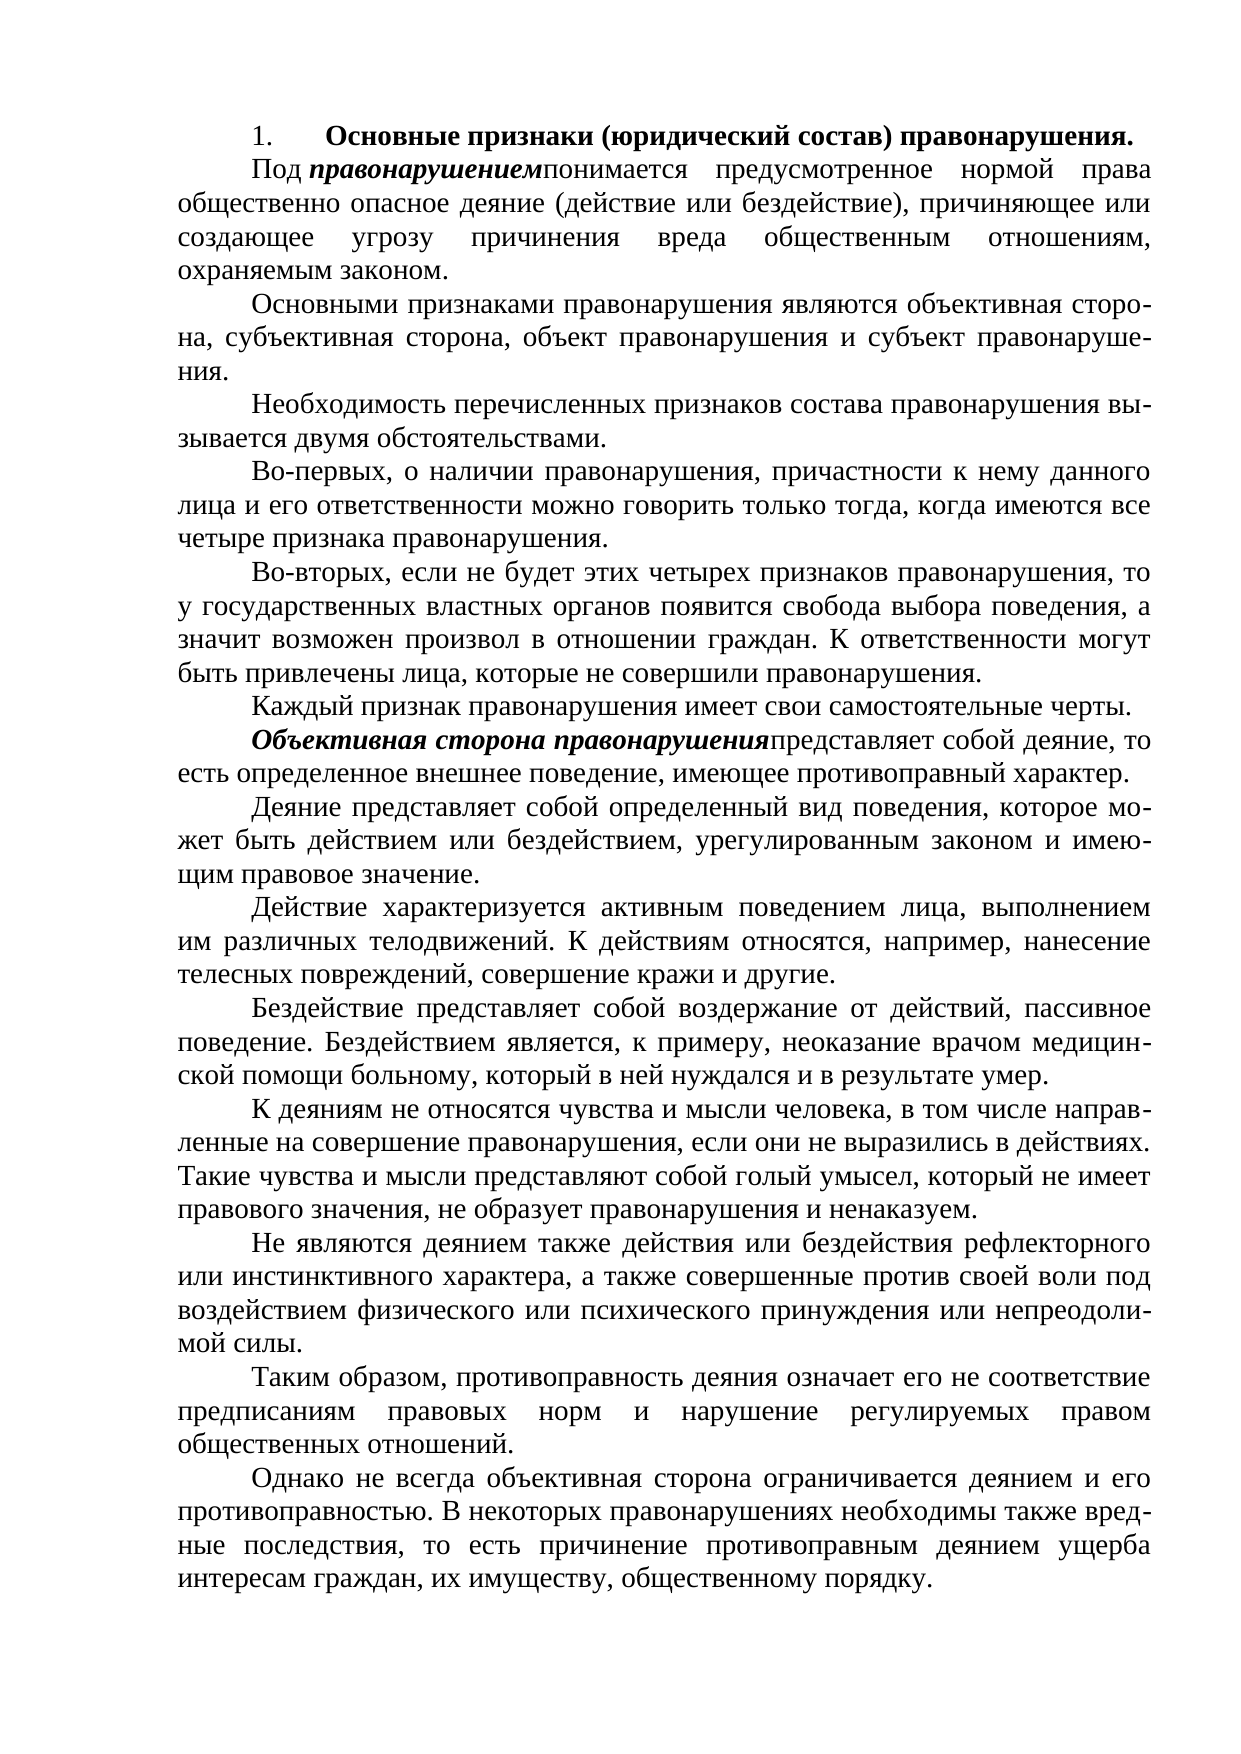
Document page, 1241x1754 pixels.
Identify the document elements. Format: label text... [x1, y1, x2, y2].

text Не являются деянием также действия или бездействия рефлекторного или инстинктивного характера, а также совершенные против своей воли под воздействием физического или психического принуждения или непреодолимой силы. [177, 1225, 1152, 1359]
text Основными признаками правонарушения являются объективная сторона, субъективная сторона, объект правонарушения и субъект правонарушения. [177, 286, 1152, 386]
text Под правонарушениемпонимается предусмотренное нормой права общественно опасное деяние (действие или бездействие), причиняющее или создающее угрозу причинения вреда общественным отношениям, охраняемым законом. [177, 152, 1152, 286]
text Каждый признак правонарушения имеет свои самостоятельные черты. [177, 688, 1152, 722]
text Бездействие представляет собой воздержание от действий, пассивное поведение. Бездействием является, к примеру, неоказание врачом медицинской помощи больному, который в ней нуждался и в результате умер. [177, 990, 1152, 1091]
text Объективная сторона правонарушенияпредставляет собой деяние, то есть определенное внешнее поведение, имеющее противоправный характер. [177, 722, 1152, 789]
text К деяниям не относятся чувства и мысли человека, в том числе направленные на совершение правонарушения, если они не выразились в действиях. Такие чувства и мысли представляют собой голый умысел, который не имеет правового значения, не образует правонарушения и ненаказуем. [177, 1091, 1152, 1225]
text Необходимость перечисленных признаков состава правонарушения вызывается двумя обстоятельствами. [177, 386, 1152, 453]
text Во-вторых, если не будет этих четырех признаков правонарушения, то у государственных властных органов появится свобода выбора поведения, а значит возможен произвол в отношении граждан. К ответственности могут быть привлечены лица, которые не совершили правонарушения. [177, 554, 1152, 688]
list Основные признаки (юридический состав) правонарушения. [177, 118, 1152, 152]
text Таким образом, противоправность деяния означает его не соответствие предписаниям правовых норм и нарушение регулируемых правом общественных отношений. [177, 1359, 1152, 1460]
text Во-первых, о наличии правонарушения, причастности к нему данного лица и его ответственности можно говорить только тогда, когда имеются все четыре признака правонарушения. [177, 453, 1152, 554]
text Однако не всегда объективная сторона ограничивается деянием и его противоправностью. В некоторых правонарушениях необходимы также вредные последствия, то есть причинение противоправным деянием ущерба интересам граждан, их имуществу, общественному порядку. [177, 1460, 1152, 1594]
text Деяние представляет собой определенный вид поведения, которое может быть действием или бездействием, урегулированным законом и имеющим правовое значение. [177, 789, 1152, 889]
text Действие характеризуется активным поведением лица, выполнением им различных телодвижений. К действиям относятся, например, нанесение телесных повреждений, совершение кражи и другие. [177, 889, 1152, 990]
